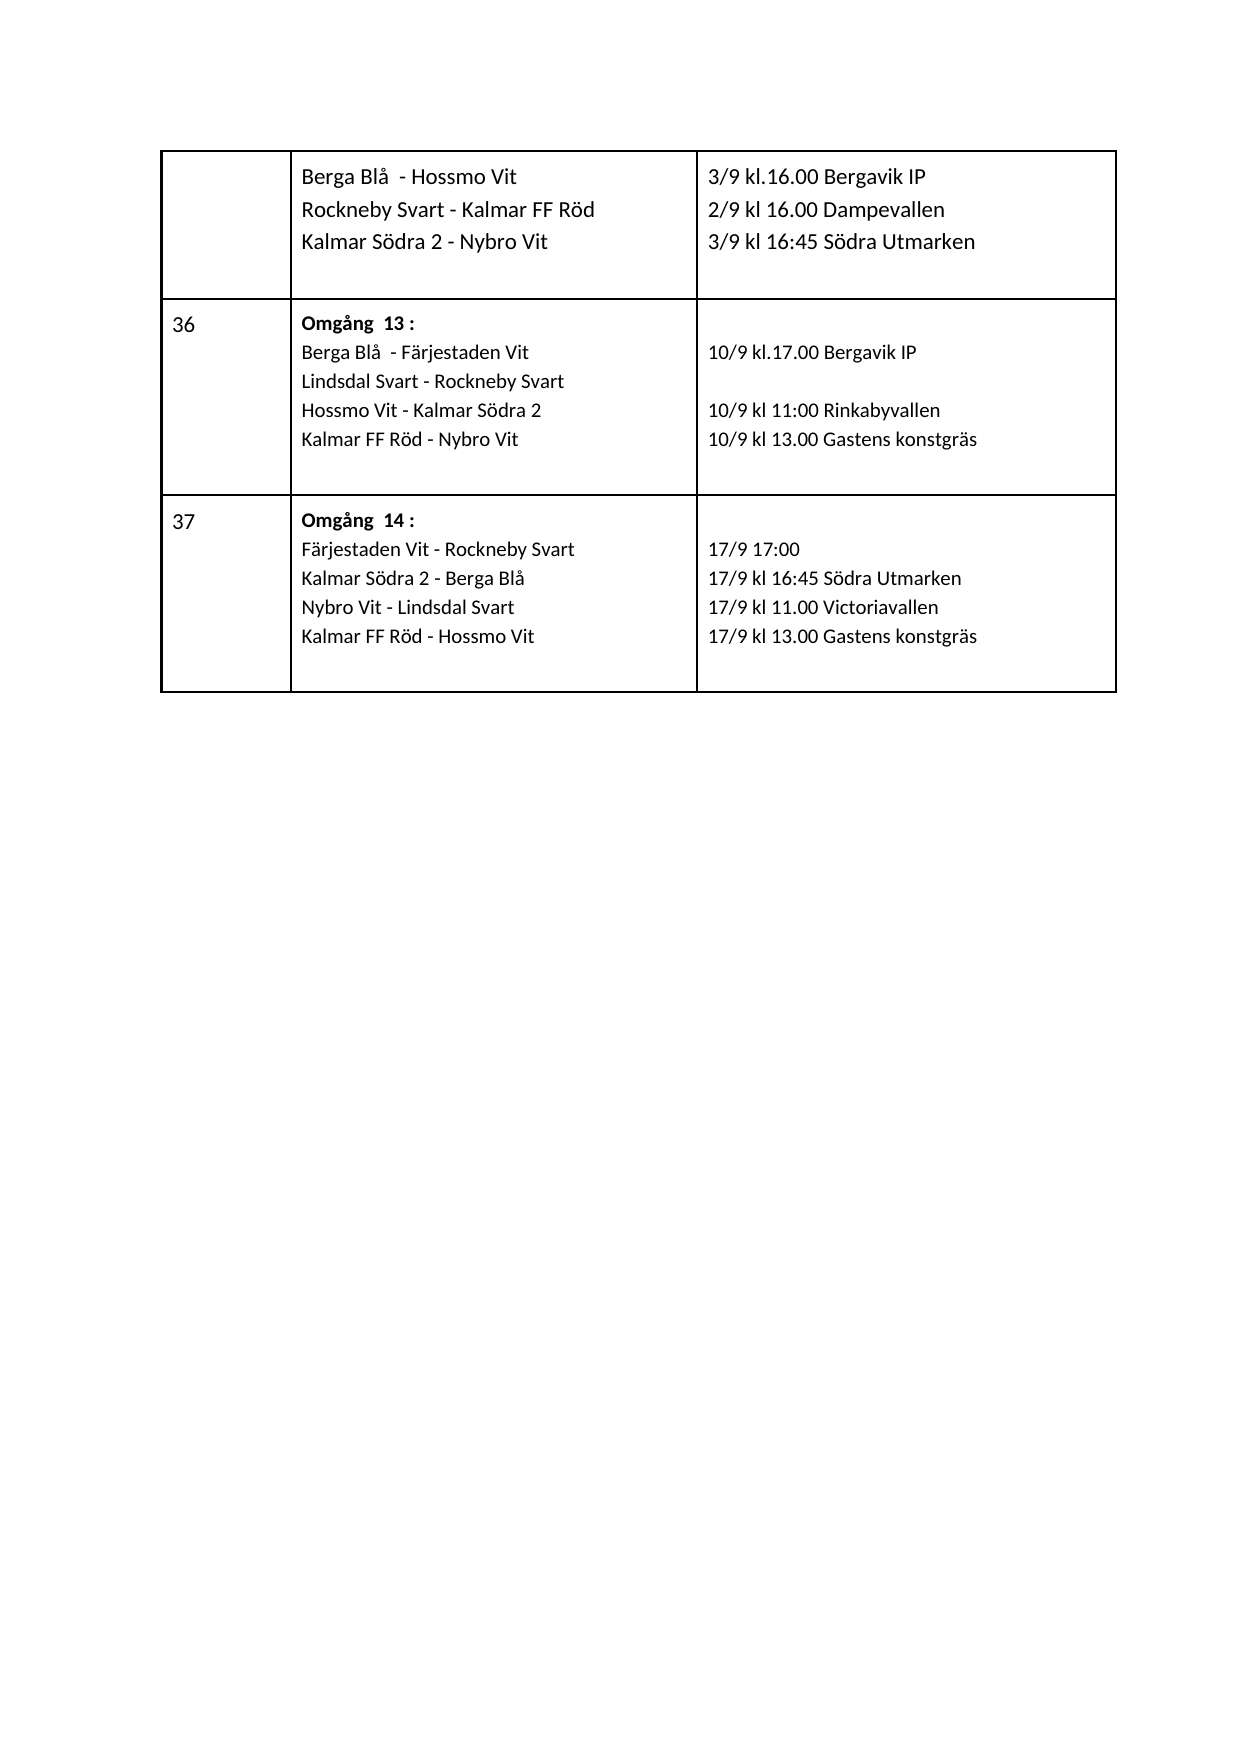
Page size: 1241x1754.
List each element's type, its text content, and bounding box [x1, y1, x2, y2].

table_cell 10/9 kl.17.00 Bergavik IP 10/9 kl 11:00 Rinkabyvallen 10/9 kl 13.00 Gastens konstgräs [698, 300, 1115, 494]
table_cell Omgång 13 : Berga Blå - Färjestaden Vit Lindsdal Svart - Rockneby Svart Hossmo Vit - Kalmar Södra 2 Kalmar FF Röd - Nybro Vit [292, 300, 696, 494]
table_cell 17/9 17:00 17/9 kl 16:45 Södra Utmarken 17/9 kl 11.00 Victoriavallen 17/9 kl 13.00 Gastens konstgräs [698, 496, 1115, 691]
table_cell 35 [163, 152, 290, 297]
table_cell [292, 152, 696, 297]
table_cell Omgång 14 : Färjestaden Vit - Rockneby Svart Kalmar Södra 2 - Berga Blå Nybro Vit - Lindsdal Svart Kalmar FF Röd - Hossmo Vit [292, 496, 696, 691]
table_cell 36 [163, 300, 290, 494]
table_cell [698, 152, 1115, 297]
table_cell 37 [163, 496, 290, 691]
